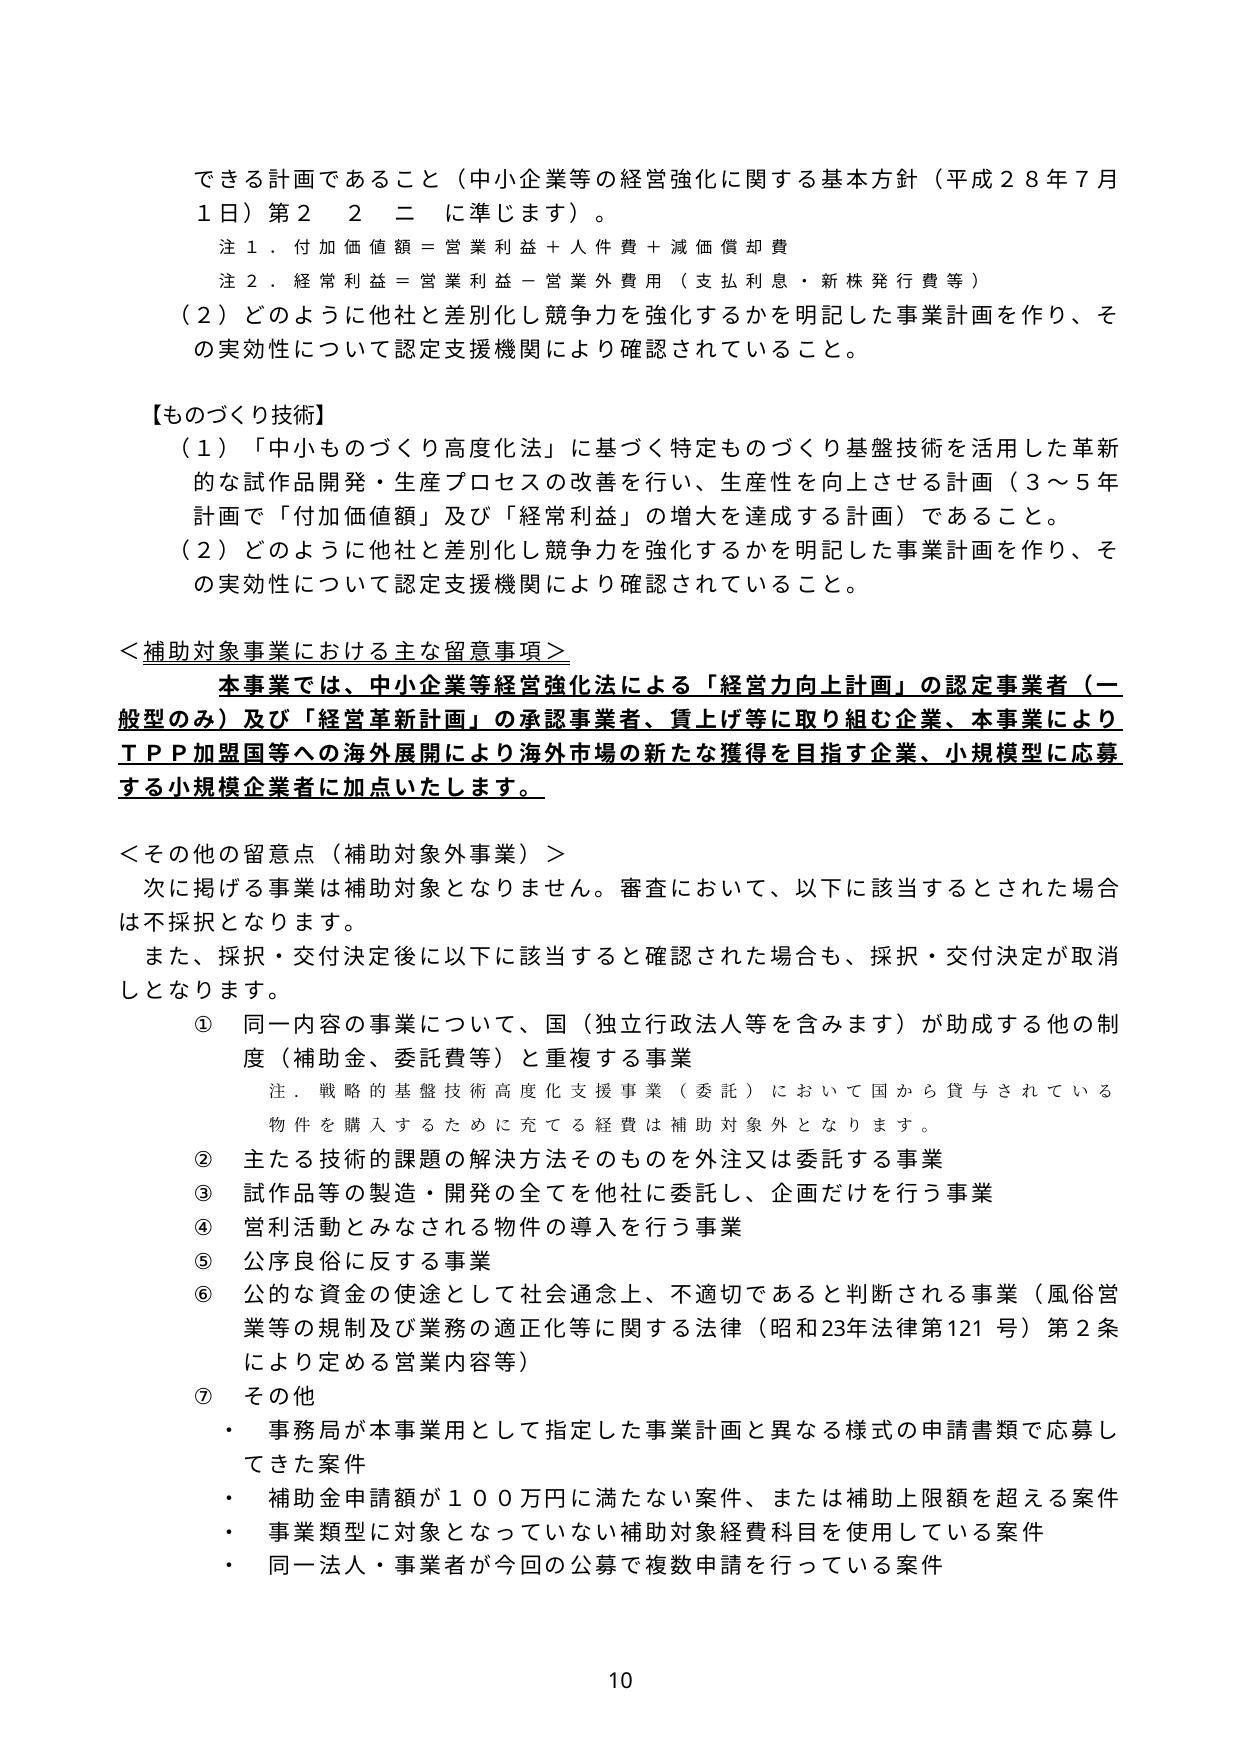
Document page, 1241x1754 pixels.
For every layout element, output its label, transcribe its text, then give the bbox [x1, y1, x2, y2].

text （２）どのように他社と差別化し競争力を強化するかを明記した事業計画を作り、その実効性について認定支援機関により確認されていること。 [148, 297, 1122, 364]
text 注２．経常利益＝営業利益－営業外費用（支払利息・新株発行費等） [118, 263, 1122, 297]
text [148, 161, 1122, 229]
text ④ 営利活動とみなされる物件の導入を行う事業 [184, 1209, 1122, 1243]
text また、採択・交付決定後に以下に該当すると確認された場合も、採択・交付決定が取消しとなります。 [118, 938, 1122, 1006]
text ① 同一内容の事業について、国（独立行政法人等を含みます）が助成する他の制度（補助金、委託費等）と重複する事業 [184, 1006, 1122, 1073]
text （１）「中小ものづくり高度化法」に基づく特定ものづくり基盤技術を活用した革新的な試作品開発・生産プロセスの改善を行い、生産性を向上させる計画（３～５年計画で「付加価値額」及び「経常利益」の増大を達成する計画）であること。 [148, 430, 1122, 532]
text ⑥ 公的な資金の使途として社会通念上、不適切であると判断される事業（風俗営業等の規制及び業務の適正化等に関する法律（昭和23年法律第121号）第２条により定める営業内容等） [184, 1276, 1122, 1378]
text 注．戦略的基盤技術高度化支援事業（委託）において国から貸与されている物件を購入するために充てる経費は補助対象外となります。 [199, 1073, 1122, 1141]
text ＜補助対象事業における主な留意事項＞ [118, 633, 1122, 667]
text 本事業では、中小企業等経営強化法による「経営力向上計画」の認定事業者（一般型のみ）及び「経営革新計画」の承認事業者、賃上げ等に取り組む企業、本事業によりＴＰＰ加盟国等への海外展開により海外市場の新たな獲得を目指す企業、小規模型に応募する小規模企業者に加点いたします。 [52, 667, 1122, 802]
text （２）どのように他社と差別化し競争力を強化するかを明記した事業計画を作り、その実効性について認定支援機関により確認されていること。 [148, 532, 1122, 599]
text ・ 同一法人・事業者が今回の公募で複数申請を行っている案件 [118, 1547, 1122, 1581]
text 注１．付加価値額＝営業利益＋人件費＋減価償却費 [118, 229, 1122, 263]
text 【ものづくり技術】 [118, 398, 1122, 430]
text ② 主たる技術的課題の解決方法そのものを外注又は委託する事業 [118, 1141, 1122, 1175]
text ＜その他の留意点（補助対象外事業）＞ [118, 836, 1122, 870]
text ・ 事務局が本事業用として指定した事業計画と異なる様式の申請書類で応募してきた案件 [217, 1412, 1122, 1479]
text ⑦ その他 [118, 1378, 1122, 1412]
text ⑤ 公序良俗に反する事業 [118, 1243, 1122, 1276]
text ・ 補助金申請額が１００万円に満たない案件、または補助上限額を超える案件 [118, 1479, 1122, 1513]
text ③ 試作品等の製造・開発の全てを他社に委託し、企画だけを行う事業 [118, 1175, 1122, 1209]
text 次に掲げる事業は補助対象となりません。審査において、以下に該当するとされた場合は不採択となります。 [118, 870, 1122, 938]
text ・ 事業類型に対象となっていない補助対象経費科目を使用している案件 [118, 1513, 1122, 1547]
